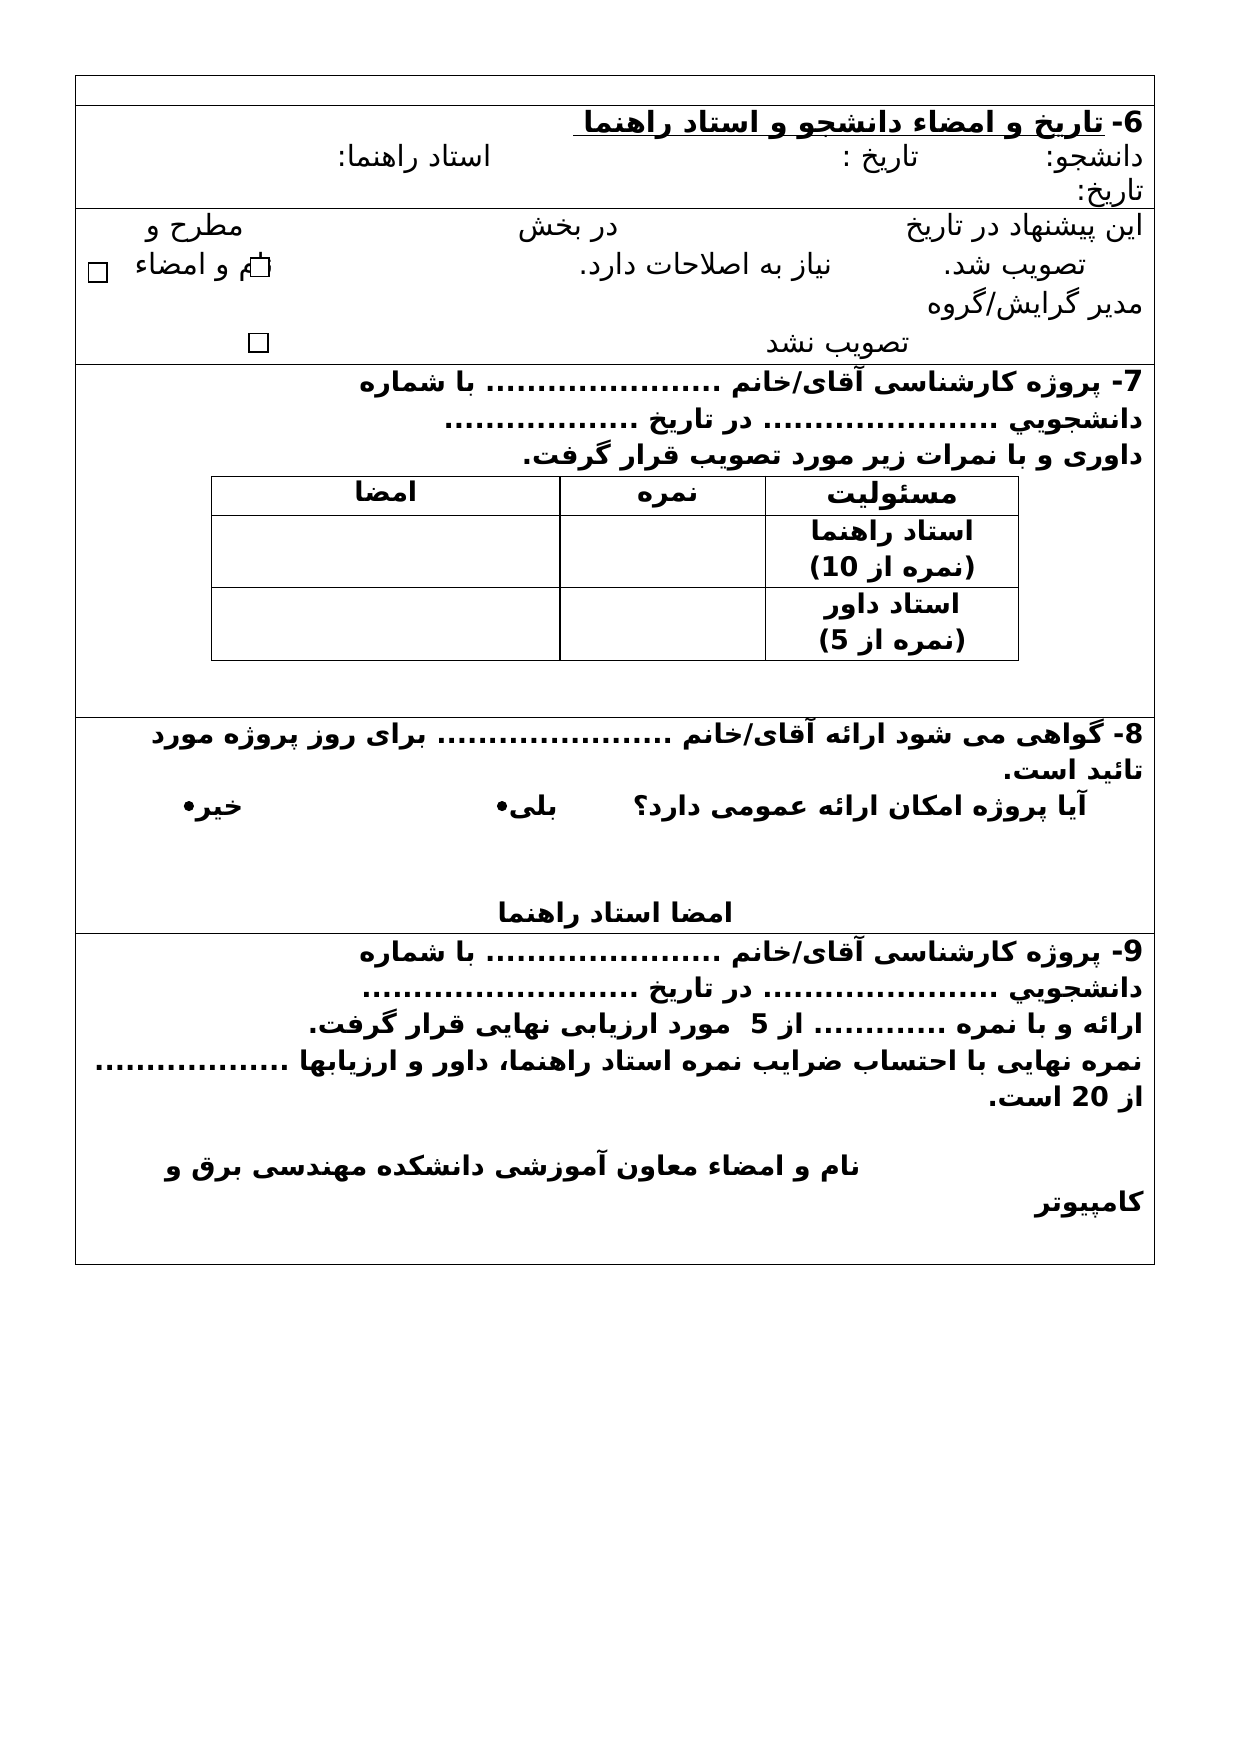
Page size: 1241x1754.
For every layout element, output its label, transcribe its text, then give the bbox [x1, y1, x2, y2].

table_cell 8- گواهی می شود ارائه آقای/خانم ....................... برای روز پروژه مورد تائید است. آیا پروژه امکان ارائه عمومی دارد؟ بلی خیر امضا استاد راهنما [76, 718, 1154, 933]
table_cell 6- تاريخ و امضاء دانشجو و استاد راهنما دانشجو: تاريخ : استاد راهنما: تاريخ: [76, 106, 1154, 208]
table_cell 7- پروژه کارشناسی آقای/خانم ....................... با شماره دانشجويي ....................... در تاريخ ................... داوری و با نمرات زیر مورد تصويب قرار گرفت. [76, 365, 1154, 717]
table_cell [76, 76, 1154, 105]
table_cell اين پيشنهاد در تاريخ در بخش مطرح و تصويب شد. نياز به اصلاحات دارد. نام و امضاء مدير گرايش/گروه تصويب نشد [76, 209, 1154, 363]
table_cell 9- پروژه کارشناسی آقای/خانم ....................... با شماره دانشجويي ....................... در تاريخ ........................... ارائه و با نمره ............. از 5 مورد ارزیابی نهایی قرار گرفت. نمره نهایی با احتساب ضرایب نمره استاد راهنما، داور و ارزیابها ................... از 20 است. نام و امضاء معاون آموزشی دانشکده مهندسی برق و کامپیوتر [76, 934, 1154, 1264]
